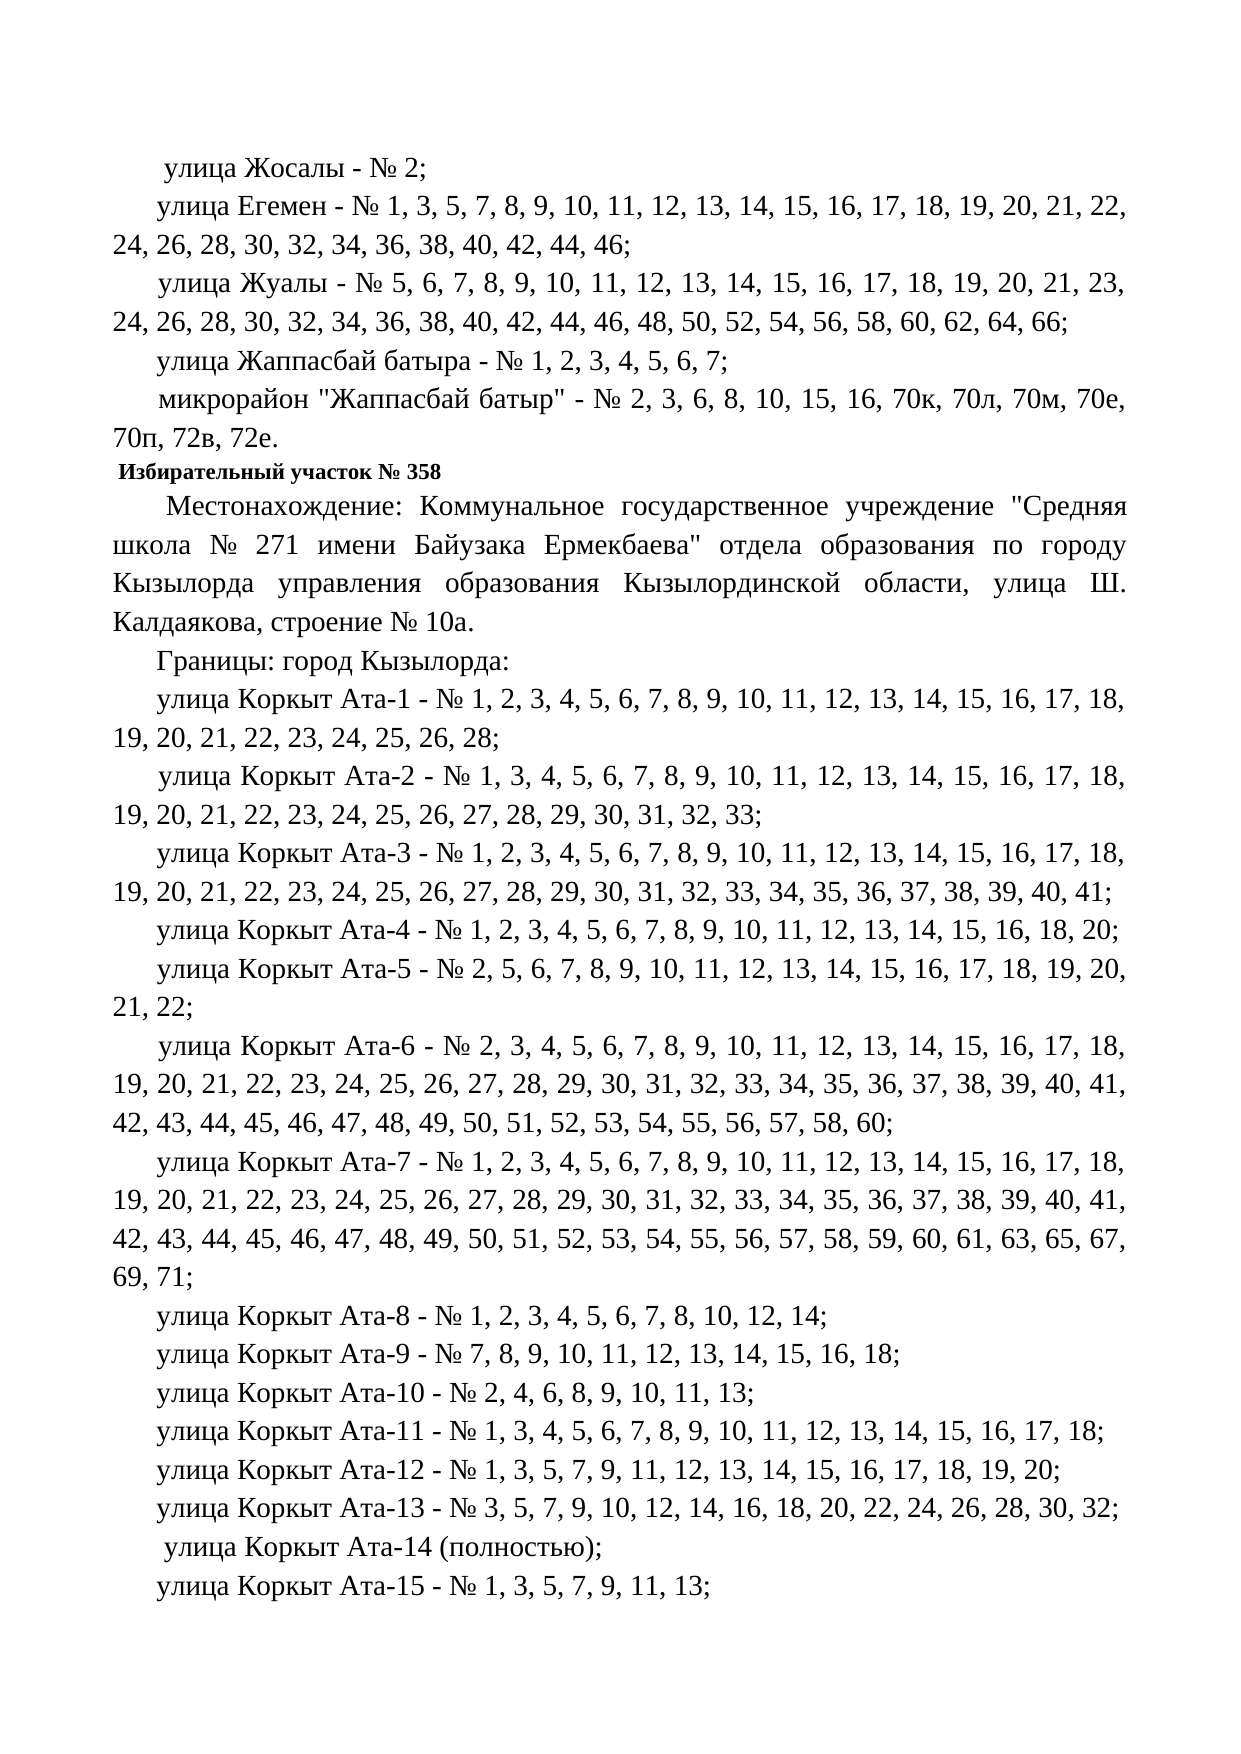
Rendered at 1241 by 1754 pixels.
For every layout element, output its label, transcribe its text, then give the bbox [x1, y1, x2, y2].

text улица Жуалы - № 5, 6, 7, 8, 9, 10, 11, 12, 13, 14, 15, 16, 17, 18, 19, 20, 21, 23, 24, 26, 28, 30, 32, 34, 36, 38, 40, 42, 44, 46, 48, 50, 52, 54, 56, 58, 60, 62, 64, 66; [112, 266, 1128, 338]
text улица Коркыт Ата-9 - № 7, 8, 9, 10, 11, 12, 13, 14, 15, 16, 18; [112, 1336, 1128, 1370]
text улица Коркыт Ата-5 - № 2, 5, 6, 7, 8, 9, 10, 11, 12, 13, 14, 15, 16, 17, 18, 19, 20, 21, 22; [112, 951, 1128, 1023]
text улица Коркыт Ата-15 - № 1, 3, 5, 7, 9, 11, 13; [112, 1568, 1128, 1601]
text улица Коркыт Ата-7 - № 1, 2, 3, 4, 5, 6, 7, 8, 9, 10, 11, 12, 13, 14, 15, 16, 17, 18, 19, 20, 21, 22, 23, 24, 25, 26, 27, 28, 29, 30, 31, 32, 33, 34, 35, 36, 37, 38, 39, 40, 41, 42, 43, 44, 45, 46, 47, 48, 49, 50, 51, 52, 53, 54, 55, 56, 57, 58, 59, 60, 61, 63, 65, 67, 69, 71; [112, 1144, 1128, 1293]
text улица Коркыт Ата-12 - № 1, 3, 5, 7, 9, 11, 12, 13, 14, 15, 16, 17, 18, 19, 20; [112, 1452, 1128, 1486]
text улица Жосалы - № 2; [112, 150, 1128, 183]
text улица Жаппасбай батыра - № 1, 2, 3, 4, 5, 6, 7; [112, 343, 1128, 376]
text улица Коркыт Ата-14 (полностью); [112, 1529, 1128, 1563]
text улица Коркыт Ата-2 - № 1, 3, 4, 5, 6, 7, 8, 9, 10, 11, 12, 13, 14, 15, 16, 17, 18, 19, 20, 21, 22, 23, 24, 25, 26, 27, 28, 29, 30, 31, 32, 33; [112, 758, 1128, 830]
text улица Коркыт Ата-6 - № 2, 3, 4, 5, 6, 7, 8, 9, 10, 11, 12, 13, 14, 15, 16, 17, 18, 19, 20, 21, 22, 23, 24, 25, 26, 27, 28, 29, 30, 31, 32, 33, 34, 35, 36, 37, 38, 39, 40, 41, 42, 43, 44, 45, 46, 47, 48, 49, 50, 51, 52, 53, 54, 55, 56, 57, 58, 60; [112, 1028, 1128, 1139]
text Границы: город Кызылорда: [112, 643, 1128, 676]
text улица Коркыт Ата-13 - № 3, 5, 7, 9, 10, 12, 14, 16, 18, 20, 22, 24, 26, 28, 30, 32; [112, 1491, 1128, 1524]
text Избирательный участок № 358 [112, 458, 1128, 485]
text микрорайон "Жаппасбай батыр" - № 2, 3, 6, 8, 10, 15, 16, 70к, 70л, 70м, 70е, 70п, 72в, 72е. [112, 381, 1128, 453]
text улица Коркыт Ата-4 - № 1, 2, 3, 4, 5, 6, 7, 8, 9, 10, 11, 12, 13, 14, 15, 16, 18, 20; [112, 912, 1128, 946]
text улица Коркыт Ата-1 - № 1, 2, 3, 4, 5, 6, 7, 8, 9, 10, 11, 12, 13, 14, 15, 16, 17, 18, 19, 20, 21, 22, 23, 24, 25, 26, 28; [112, 681, 1128, 753]
text улица Коркыт Ата-3 - № 1, 2, 3, 4, 5, 6, 7, 8, 9, 10, 11, 12, 13, 14, 15, 16, 17, 18, 19, 20, 21, 22, 23, 24, 25, 26, 27, 28, 29, 30, 31, 32, 33, 34, 35, 36, 37, 38, 39, 40, 41; [112, 835, 1128, 907]
text улица Коркыт Ата-10 - № 2, 4, 6, 8, 9, 10, 11, 13; [112, 1375, 1128, 1408]
text улица Коркыт Ата-8 - № 1, 2, 3, 4, 5, 6, 7, 8, 10, 12, 14; [112, 1298, 1128, 1331]
text улица Коркыт Ата-11 - № 1, 3, 4, 5, 6, 7, 8, 9, 10, 11, 12, 13, 14, 15, 16, 17, 18; [112, 1413, 1128, 1447]
text Местонахождение: Коммунальное государственное учреждение "Средняя школа № 271 имени Байузака Ермекбаева" отдела образования по городу Кызылорда управления образования Кызылординской области, улица Ш. Калдаякова, строение № 10а. [112, 488, 1128, 638]
text улица Егемен - № 1, 3, 5, 7, 8, 9, 10, 11, 12, 13, 14, 15, 16, 17, 18, 19, 20, 21, 22, 24, 26, 28, 30, 32, 34, 36, 38, 40, 42, 44, 46; [112, 188, 1128, 261]
